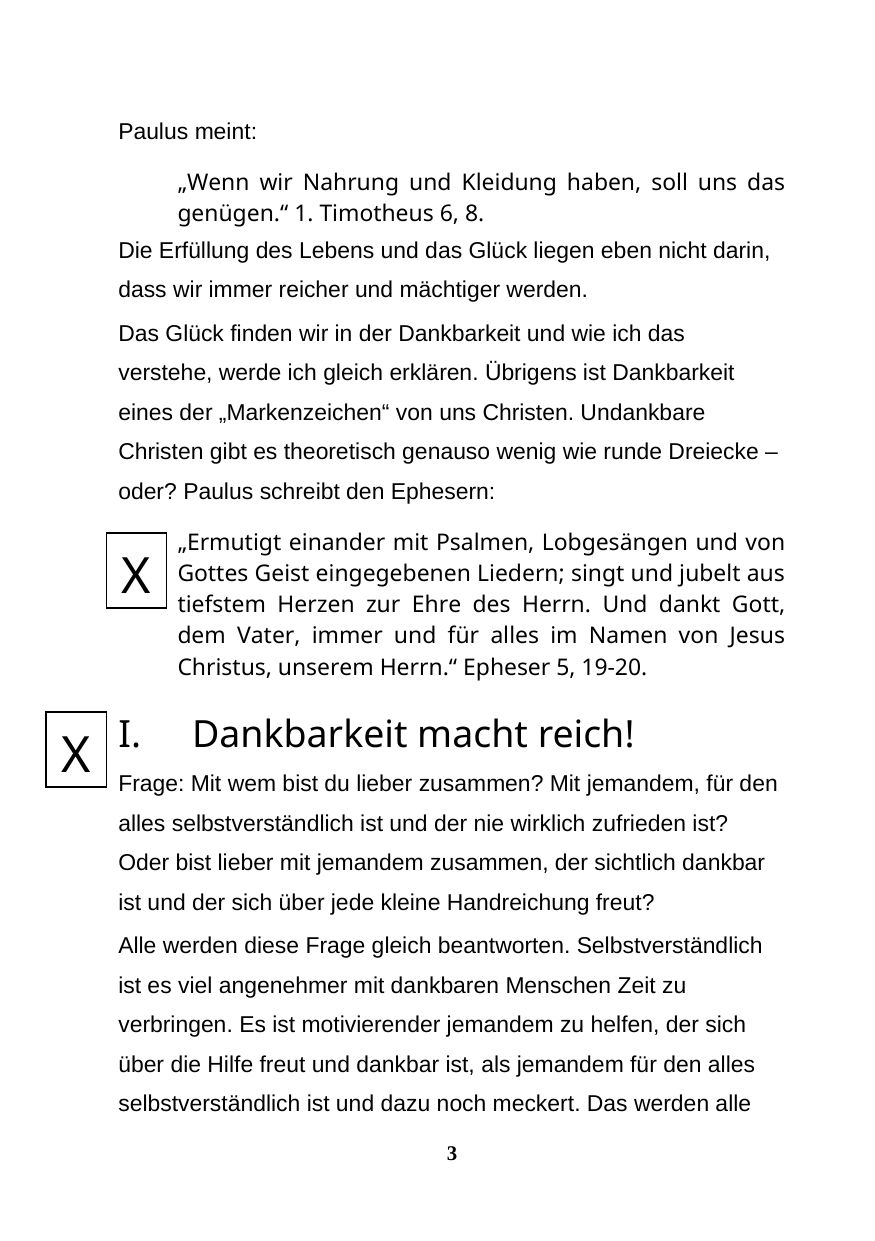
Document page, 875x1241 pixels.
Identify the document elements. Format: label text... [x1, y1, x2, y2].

text Die Erfüllung des Lebens und das Glück liegen eben nicht darin, dass wir immer reicher und mächtiger werden. [118, 237, 785, 303]
subtitle Dankbarkeit macht reich! [118, 707, 785, 758]
text „Wenn wir Nahrung und Kleidung haben, soll uns das genügen.“ 1. Timotheus 6, 8. [177, 166, 785, 228]
text „Ermutigt einander mit Psalmen, Lobgesängen und von Gottes Geist eingegebenen Liedern; singt und jubelt aus tiefstem Herzen zur Ehre des Herrn. Und dankt Gott, dem Vater, immer und für alles im Namen von Jesus Christus, unserem Herrn.“ Epheser 5, 19-20. [177, 526, 785, 682]
text Das Glück finden wir in der Dankbarkeit und wie ich das verstehe, werde ich gleich erklären. Übrigens ist Dankbarkeit eines der „Markenzeichen“ von uns Christen. Undankbare Christen gibt es theoretisch genauso wenig wie runde Dreiecke – oder? Paulus schreibt den Ephesern: [118, 320, 785, 504]
text Frage: Mit wem bist du lieber zusammen? Mit jemandem, für den alles selbstverständlich ist und der nie wirklich zufrieden ist? Oder bist lieber mit jemandem zusammen, der sichtlich dankbar ist und der sich über jede kleine Handreichung freut? [118, 770, 785, 915]
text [118, 118, 785, 144]
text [118, 932, 785, 1117]
